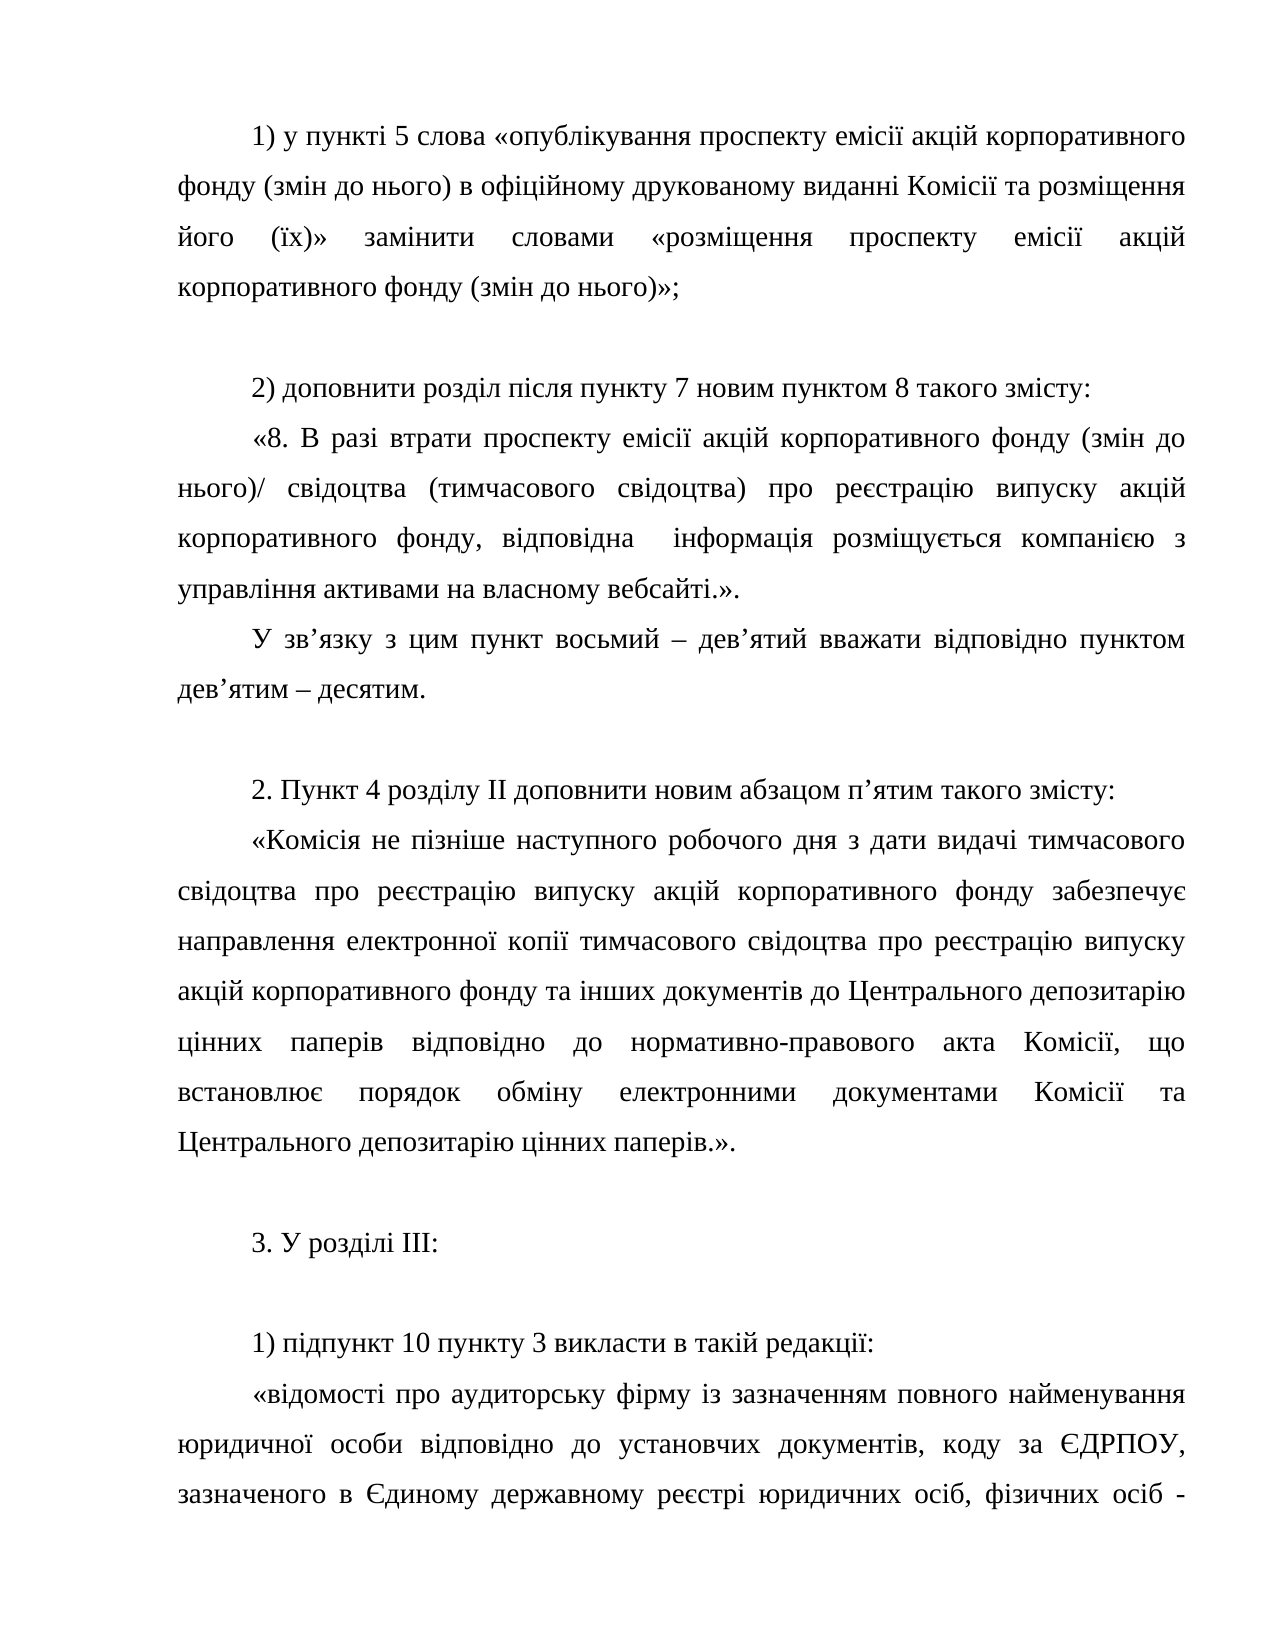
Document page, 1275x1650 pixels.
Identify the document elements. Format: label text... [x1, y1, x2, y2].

text «Комісія не пізніше наступного робочого дня з дати видачі тимчасового свідоцтва про реєстрацію випуску акцій корпоративного фонду забезпечує направлення електронної копії тимчасового свідоцтва про реєстрацію випуску акцій корпоративного фонду та інших документів до Центрального депозитарію цінних паперів відповідно до нормативно-правового акта Комісії, що встановлює порядок обміну електронними документами Комісії та Центрального депозитарію цінних паперів.». [177, 822, 1186, 1158]
text 3. У розділі ІІІ: [177, 1225, 1186, 1258]
text 2) доповнити розділ після пункту 7 новим пунктом 8 такого змісту: [177, 370, 1186, 403]
text 2. Пункт 4 розділу ІІ доповнити новим абзацом п’ятим такого змісту: [177, 772, 1186, 806]
text У зв’язку з цим пункт восьмий – дев’ятий вважати відповідно пунктом дев’ятим – десятим. [177, 621, 1186, 705]
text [177, 1376, 1186, 1510]
text «8. В разі втрати проспекту емісії акцій корпоративного фонду (змін до нього)/ свідоцтва (тимчасового свідоцтва) про реєстрацію випуску акцій корпоративного фонду, відповідна інформація розміщується компанією з управління активами на власному вебсайті.». [177, 420, 1186, 604]
text 1) підпункт 10 пункту 3 викласти в такій редакції: [177, 1326, 1186, 1359]
text 1) у пункті 5 слова «опублікування проспекту емісії акцій корпоративного фонду (змін до нього) в офіційному друкованому виданні Комісії та розміщення його (їх)» замінити словами «розміщення проспекту емісії акцій корпоративного фонду (змін до нього)»; [177, 118, 1186, 303]
